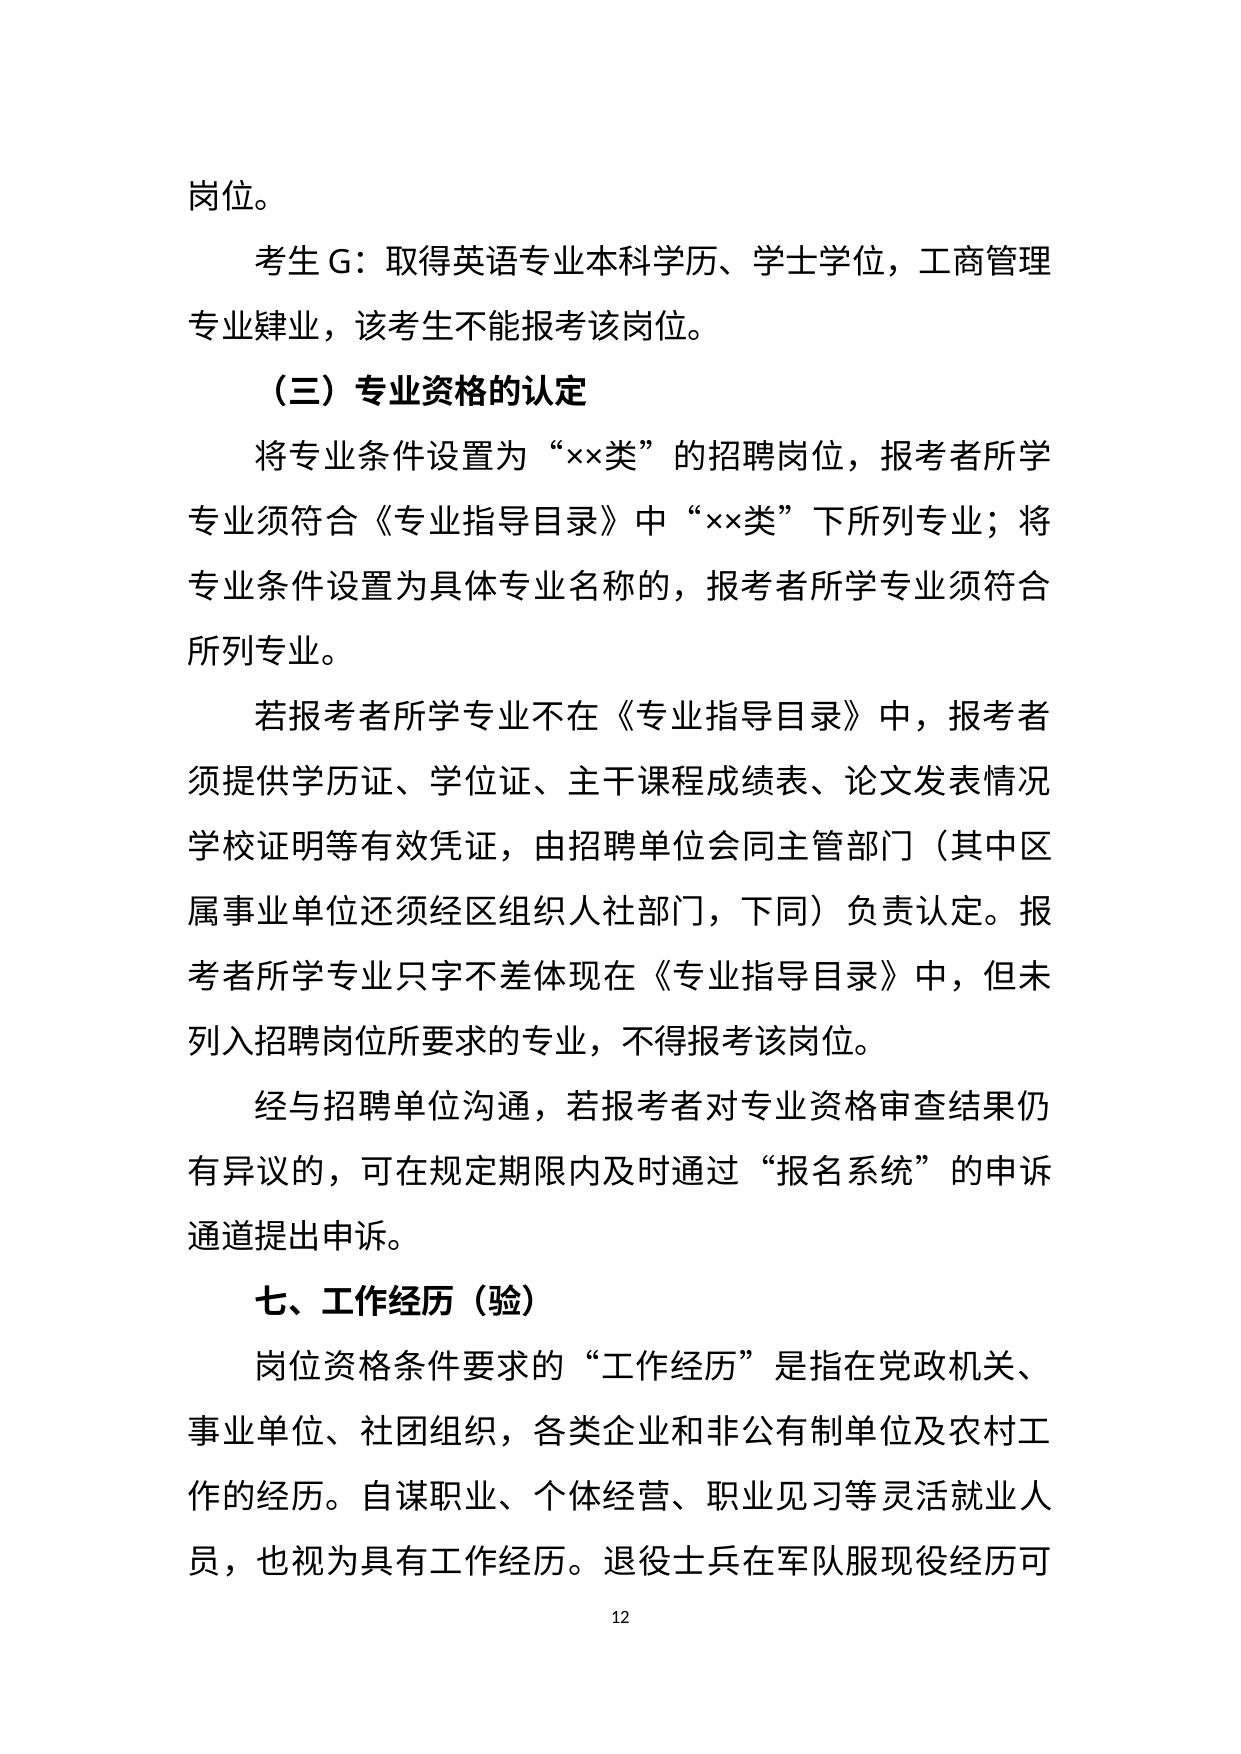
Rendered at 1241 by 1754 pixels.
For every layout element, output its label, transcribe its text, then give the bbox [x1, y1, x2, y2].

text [187, 162, 1053, 227]
text 若报考者所学专业不在《专业指导目录》中，报考者须提供学历证、学位证、主干课程成绩表、论文发表情况、学校证明等有效凭证，由招聘单位会同主管部门（其中区属事业单位还须经区组织人社部门，下同）负责认定。报考者所学专业只字不差体现在《专业指导目录》中，但未列入招聘岗位所要求的专业，不得报考该岗位。 [187, 682, 1053, 1072]
text 经与招聘单位沟通，若报考者对专业资格审查结果仍有异议的，可在规定期限内及时通过“报名系统”的申诉通道提出申诉。 [187, 1072, 1053, 1267]
text 考生G：取得英语专业本科学历、学士学位，工商管理专业肄业，该考生不能报考该岗位。 [187, 227, 1053, 357]
list 工作经历（验） [187, 1267, 1053, 1332]
text 将专业条件设置为“××类”的招聘岗位，报考者所学专业须符合《专业指导目录》中“××类”下所列专业；将专业条件设置为具体专业名称的，报考者所学专业须符合所列专业。 [187, 422, 1053, 682]
text （三）专业资格的认定 [187, 357, 1053, 422]
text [187, 1332, 1053, 1592]
